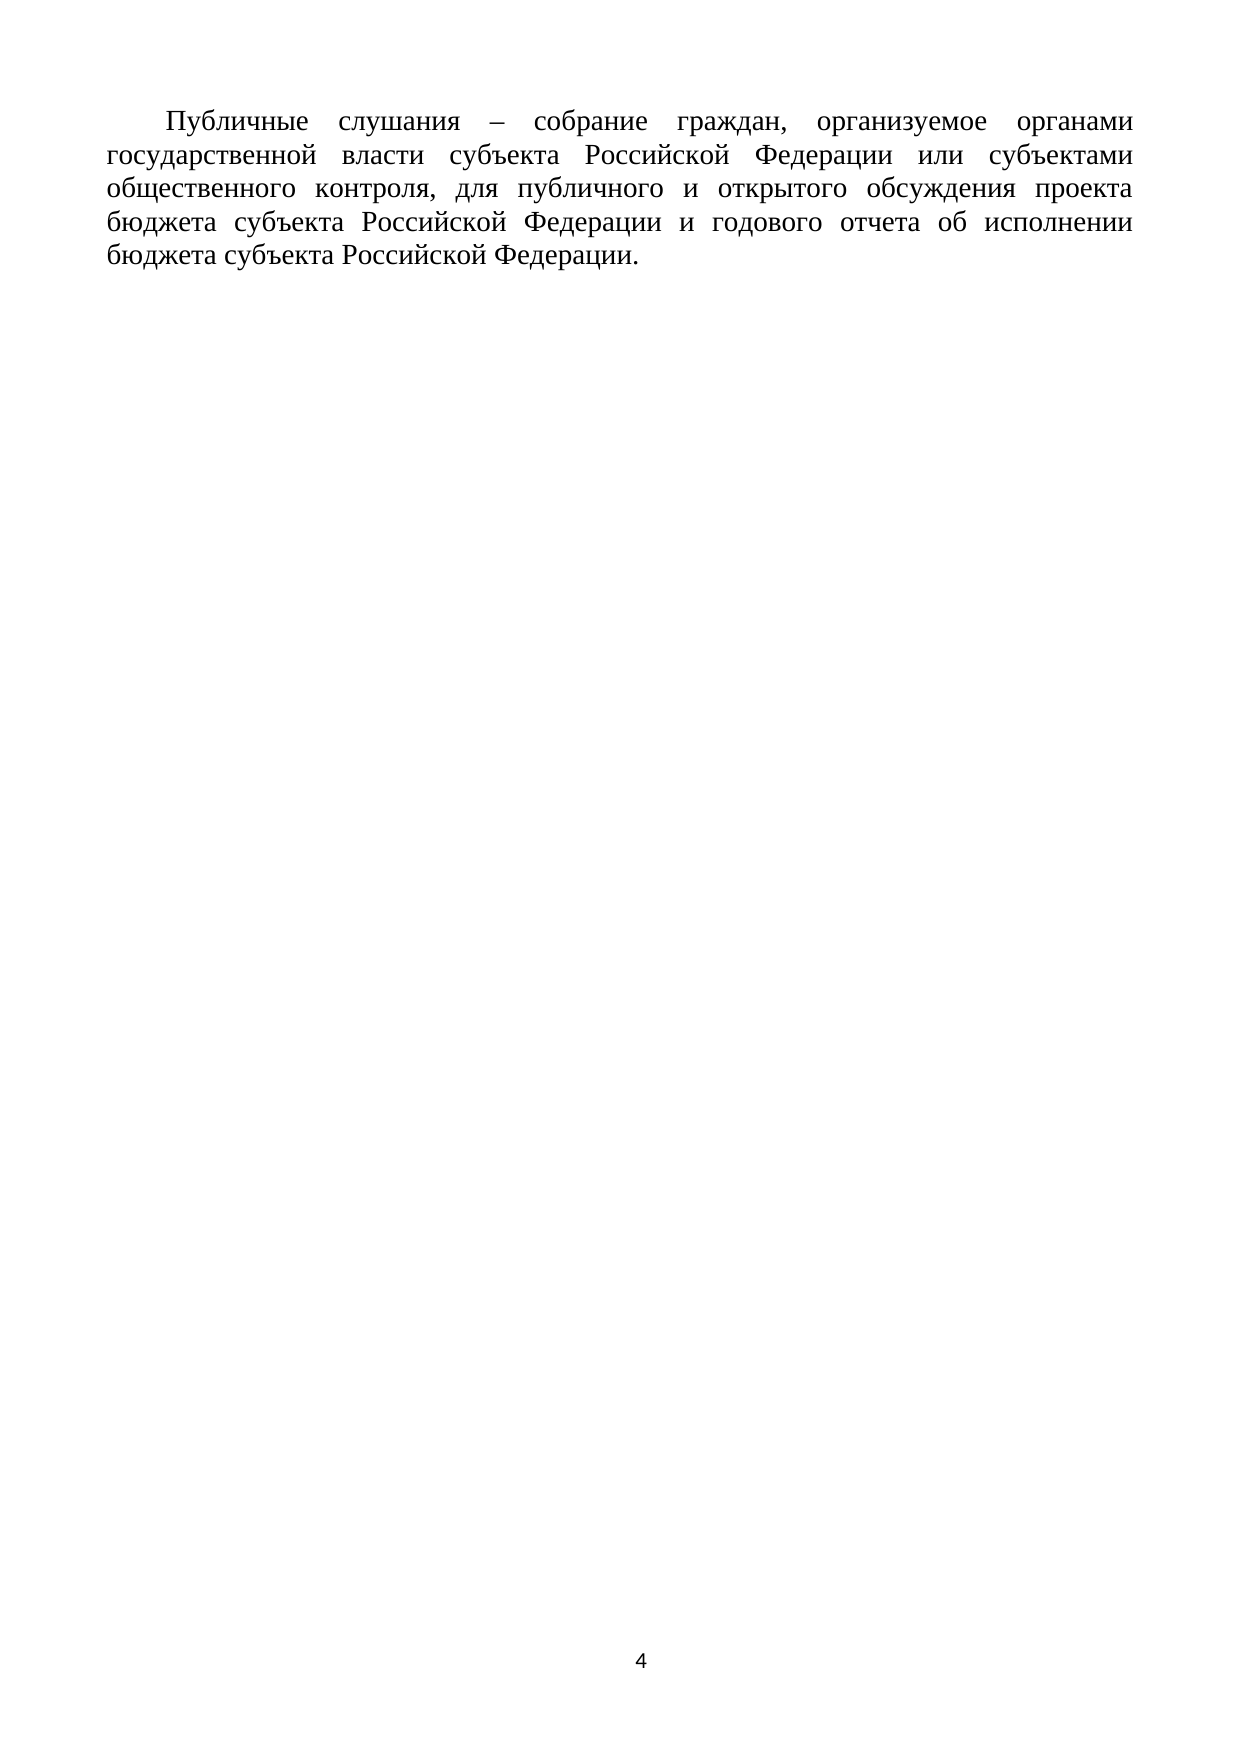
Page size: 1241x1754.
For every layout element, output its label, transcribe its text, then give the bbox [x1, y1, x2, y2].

text Публичные слушания – собрание граждан, организуемое органами государственной власти субъекта Российской Федерации или субъектами общественного контроля, для публичного и открытого обсуждения проекта бюджета субъекта Российской Федерации и годового отчета об исполнении бюджета субъекта Российской Федерации. [106, 103, 1134, 271]
